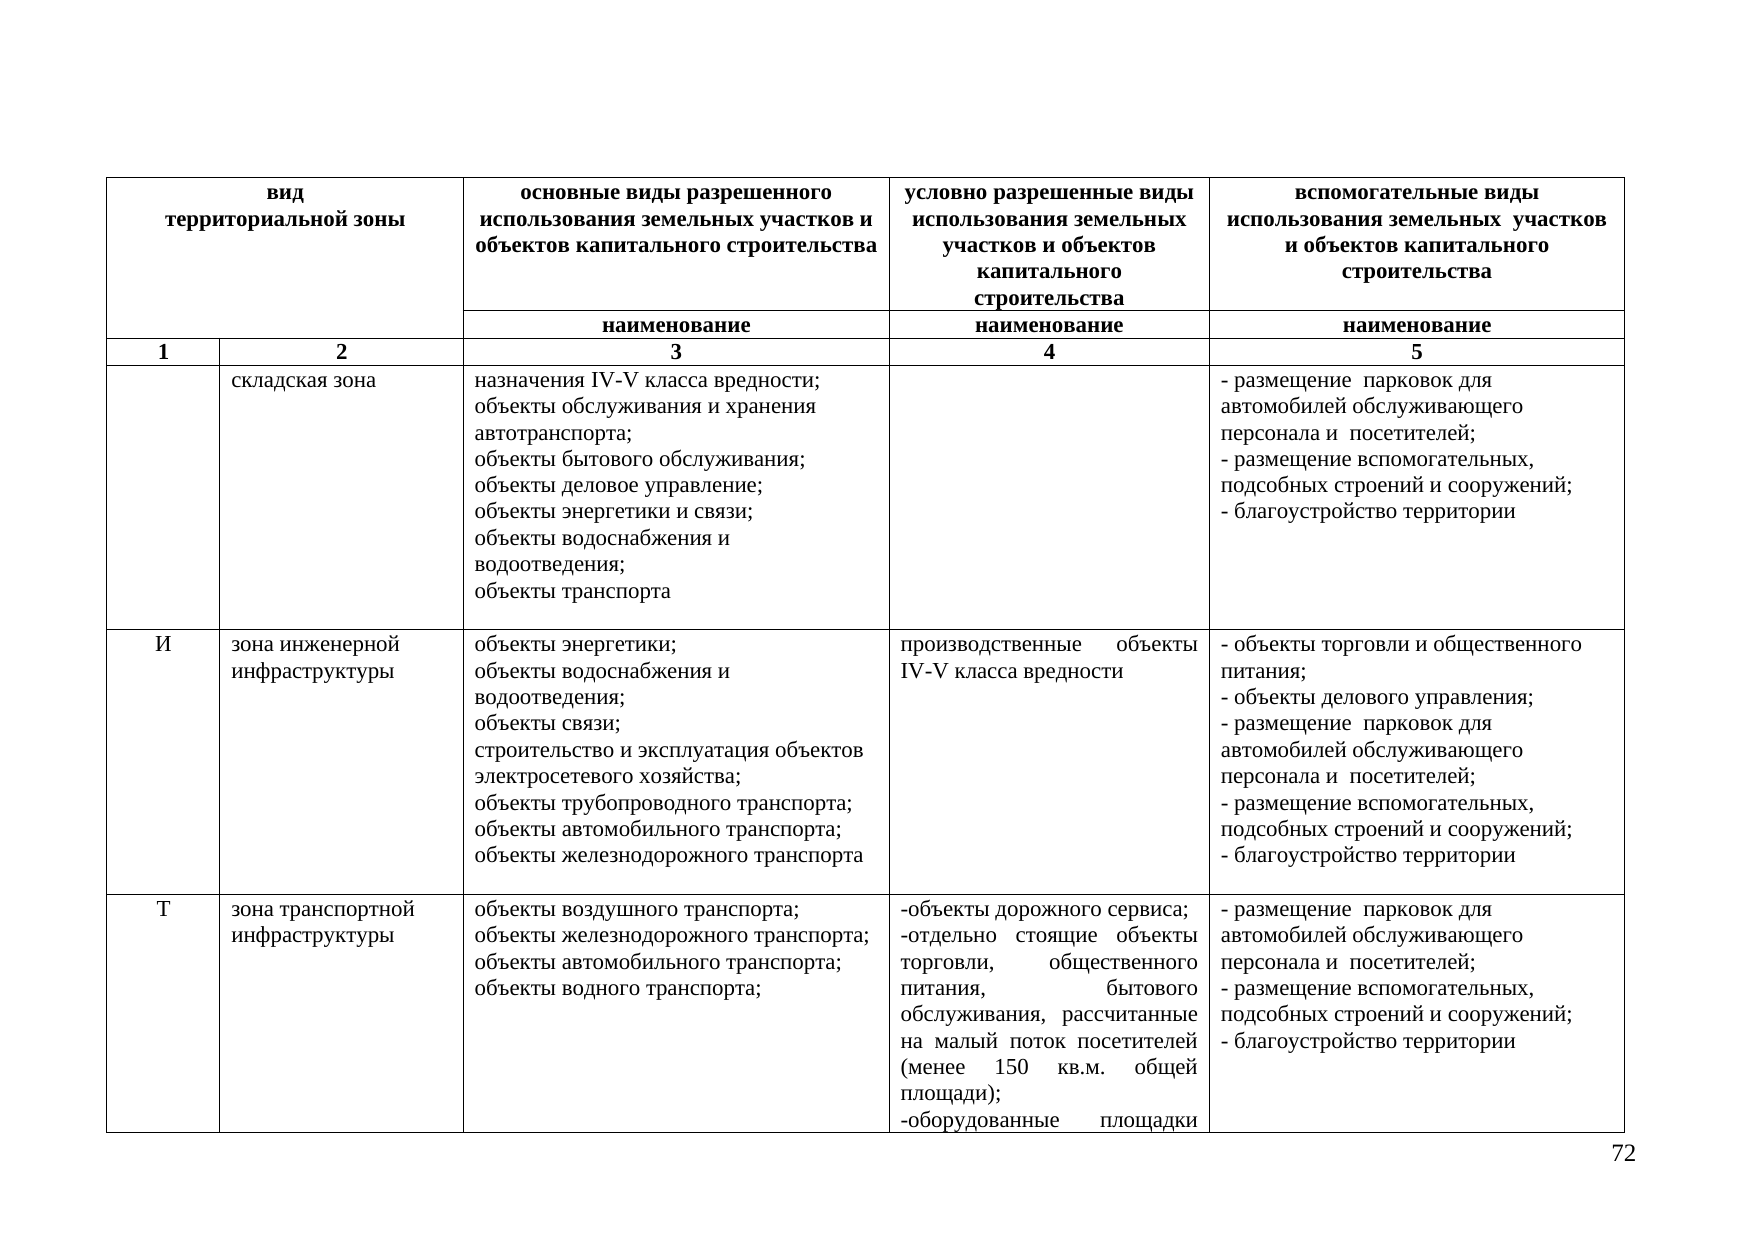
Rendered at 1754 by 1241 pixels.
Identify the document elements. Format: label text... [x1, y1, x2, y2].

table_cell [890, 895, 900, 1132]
table_cell 2 [220, 339, 463, 365]
table_cell наименование [890, 311, 1209, 337]
table_header основные виды разрешенного использования земельных участков и объектов капитального строительства [464, 178, 889, 310]
table_cell производственные объекты IV-V класса вредности [890, 630, 1209, 894]
table_cell И [107, 630, 219, 894]
table_header вспомогательные виды использования земельных участков и объектов капитального строительства [1210, 178, 1624, 310]
table_cell 5 [1210, 339, 1624, 365]
table_header вид территориальной зоны [107, 178, 463, 337]
table_cell 3 [464, 339, 889, 365]
table_cell - объекты торговли и общественного питания; - объекты делового управления; - размещение парковок для автомобилей обслуживающего персонала и посетителей; - размещение вспомогательных, подсобных строений и сооружений; - благоустройство территории [1210, 630, 1624, 894]
table_cell зона транспортной инфраструктуры [220, 895, 463, 1132]
table_cell зона инженерной инфраструктуры [220, 630, 463, 894]
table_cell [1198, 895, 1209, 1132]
table_cell объекты воздушного транспорта; объекты железнодорожного транспорта; объекты автомобильного транспорта; объекты водного транспорта; [464, 895, 889, 1132]
table_cell 1 [107, 339, 219, 365]
table_cell Т [107, 895, 219, 1132]
table_cell 4 [890, 339, 1209, 365]
table_cell объекты энергетики; объекты водоснабжения и водоотведения; объекты связи; строительство и эксплуатация объектов электросетевого хозяйства; объекты трубопроводного транспорта; объекты автомобильного транспорта; объекты железнодорожного транспорта [464, 630, 889, 894]
table_header условно разрешенные виды использования земельных участков и объектов капитального строительства [890, 178, 1209, 310]
table_cell наименование [464, 311, 889, 337]
table_cell наименование [1210, 311, 1624, 337]
